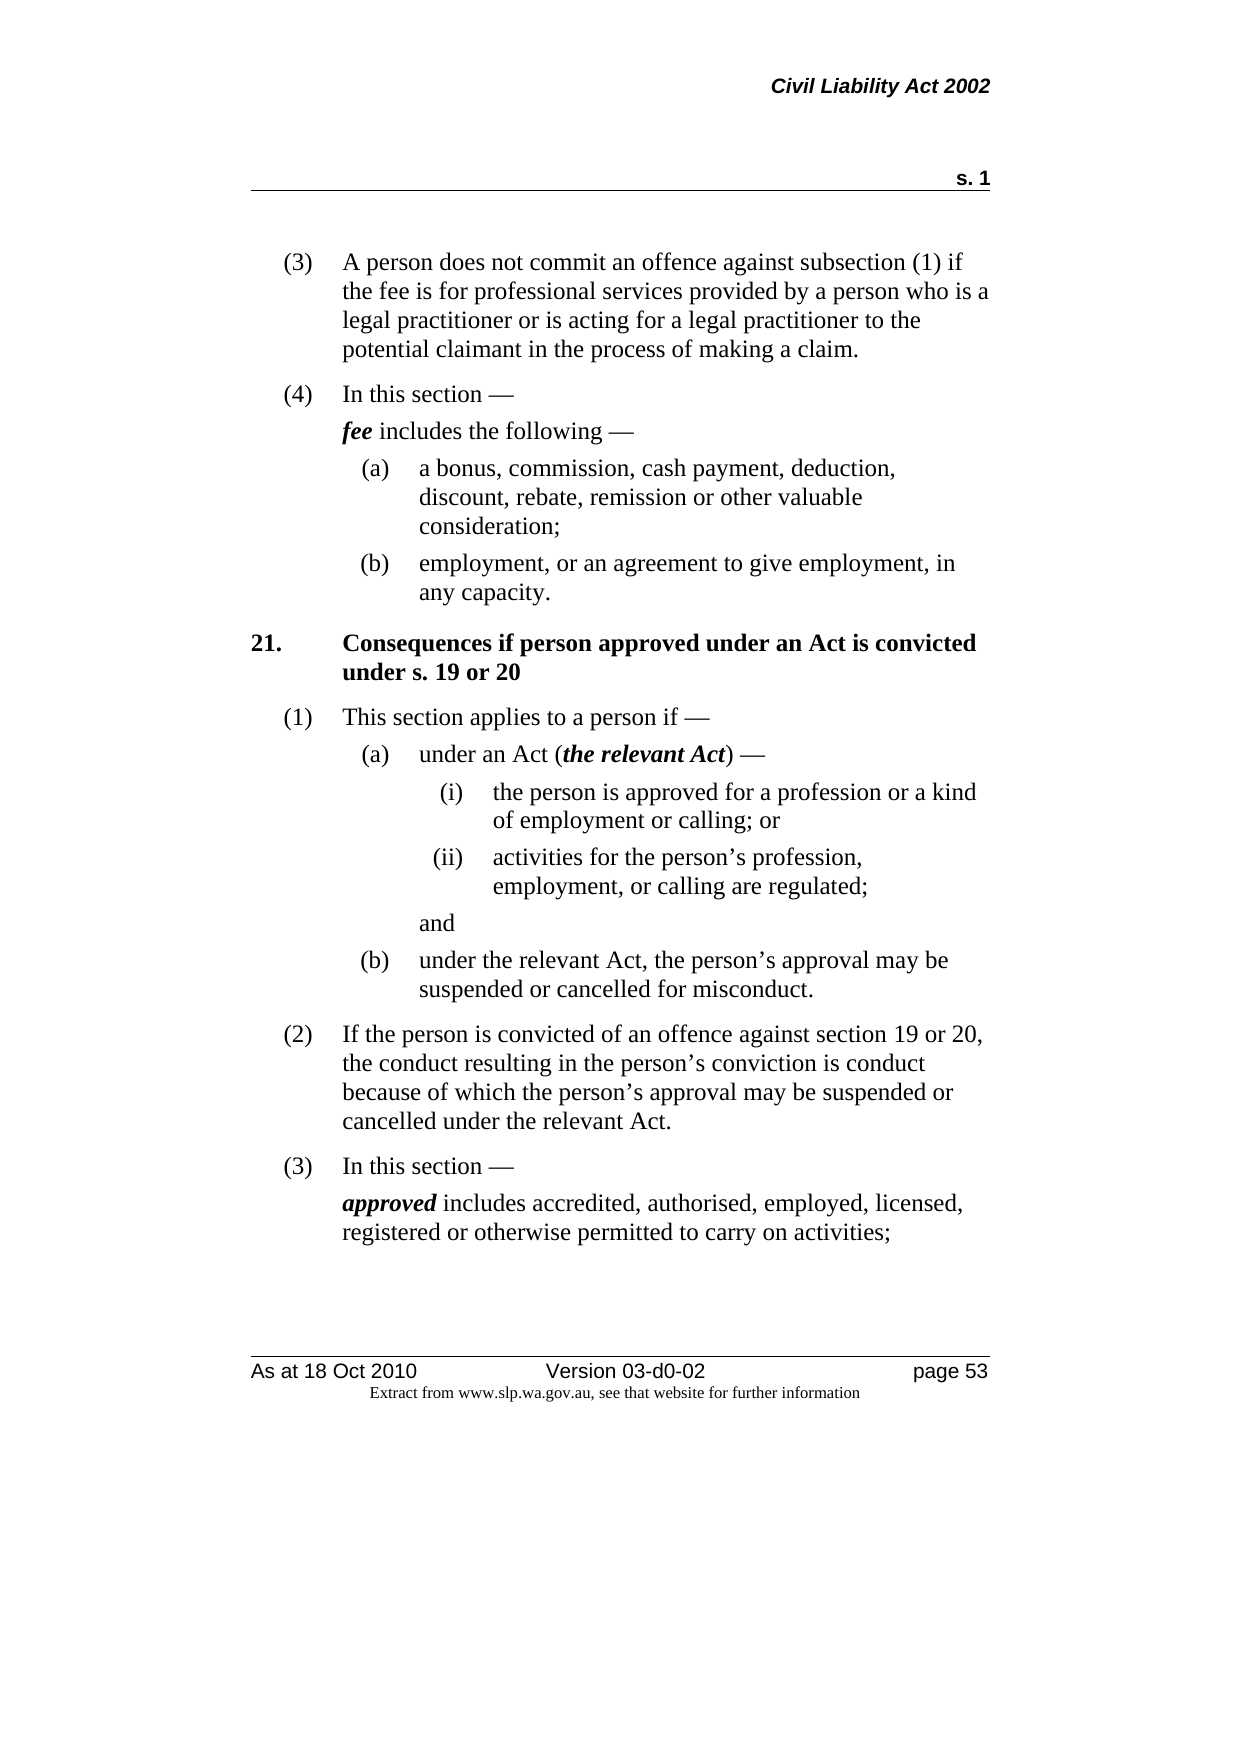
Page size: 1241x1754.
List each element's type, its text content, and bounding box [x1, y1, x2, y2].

text (a) a bonus, commission, cash payment, deduction, discount, rebate, remission or other valuable consideration; [251, 453, 990, 539]
text (b) under the relevant Act, the person’s approval may be suspended or cancelled for misconduct. [251, 945, 990, 1003]
subtitle 21. Consequences if person approved under an Act is convicted under s. 19 or 20 [251, 628, 990, 686]
text (2) If the person is convicted of an offence against section 19 or 20, the conduct resulting in the person’s conviction is conduct because of which the person’s approval may be suspended or cancelled under the relevant Act. [251, 1019, 990, 1134]
text (4) In this section — [251, 379, 990, 408]
text (1) This section applies to a person if — [251, 702, 990, 731]
text (b) employment, or an agreement to give employment, in any capacity. [251, 548, 990, 605]
text and [251, 908, 990, 937]
text fee includes the following — [251, 416, 990, 445]
text (a) under an Act (the relevant Act) — [251, 739, 990, 768]
text (ii) activities for the person’s profession, employment, or calling are regulated; [251, 842, 990, 900]
text (3) In this section — [251, 1151, 990, 1180]
text (i) the person is approved for a profession or a kind of employment or calling; or [251, 777, 990, 834]
text (3) A person does not commit an offence against subsection (1) if the fee is for professional services provided by a person who is a legal practitioner or is acting for a legal practitioner to the potential claimant in the process of making a claim. [251, 247, 990, 362]
text approved includes accredited, authorised, employed, licensed, registered or otherwise permitted to carry on activities; [251, 1188, 990, 1246]
